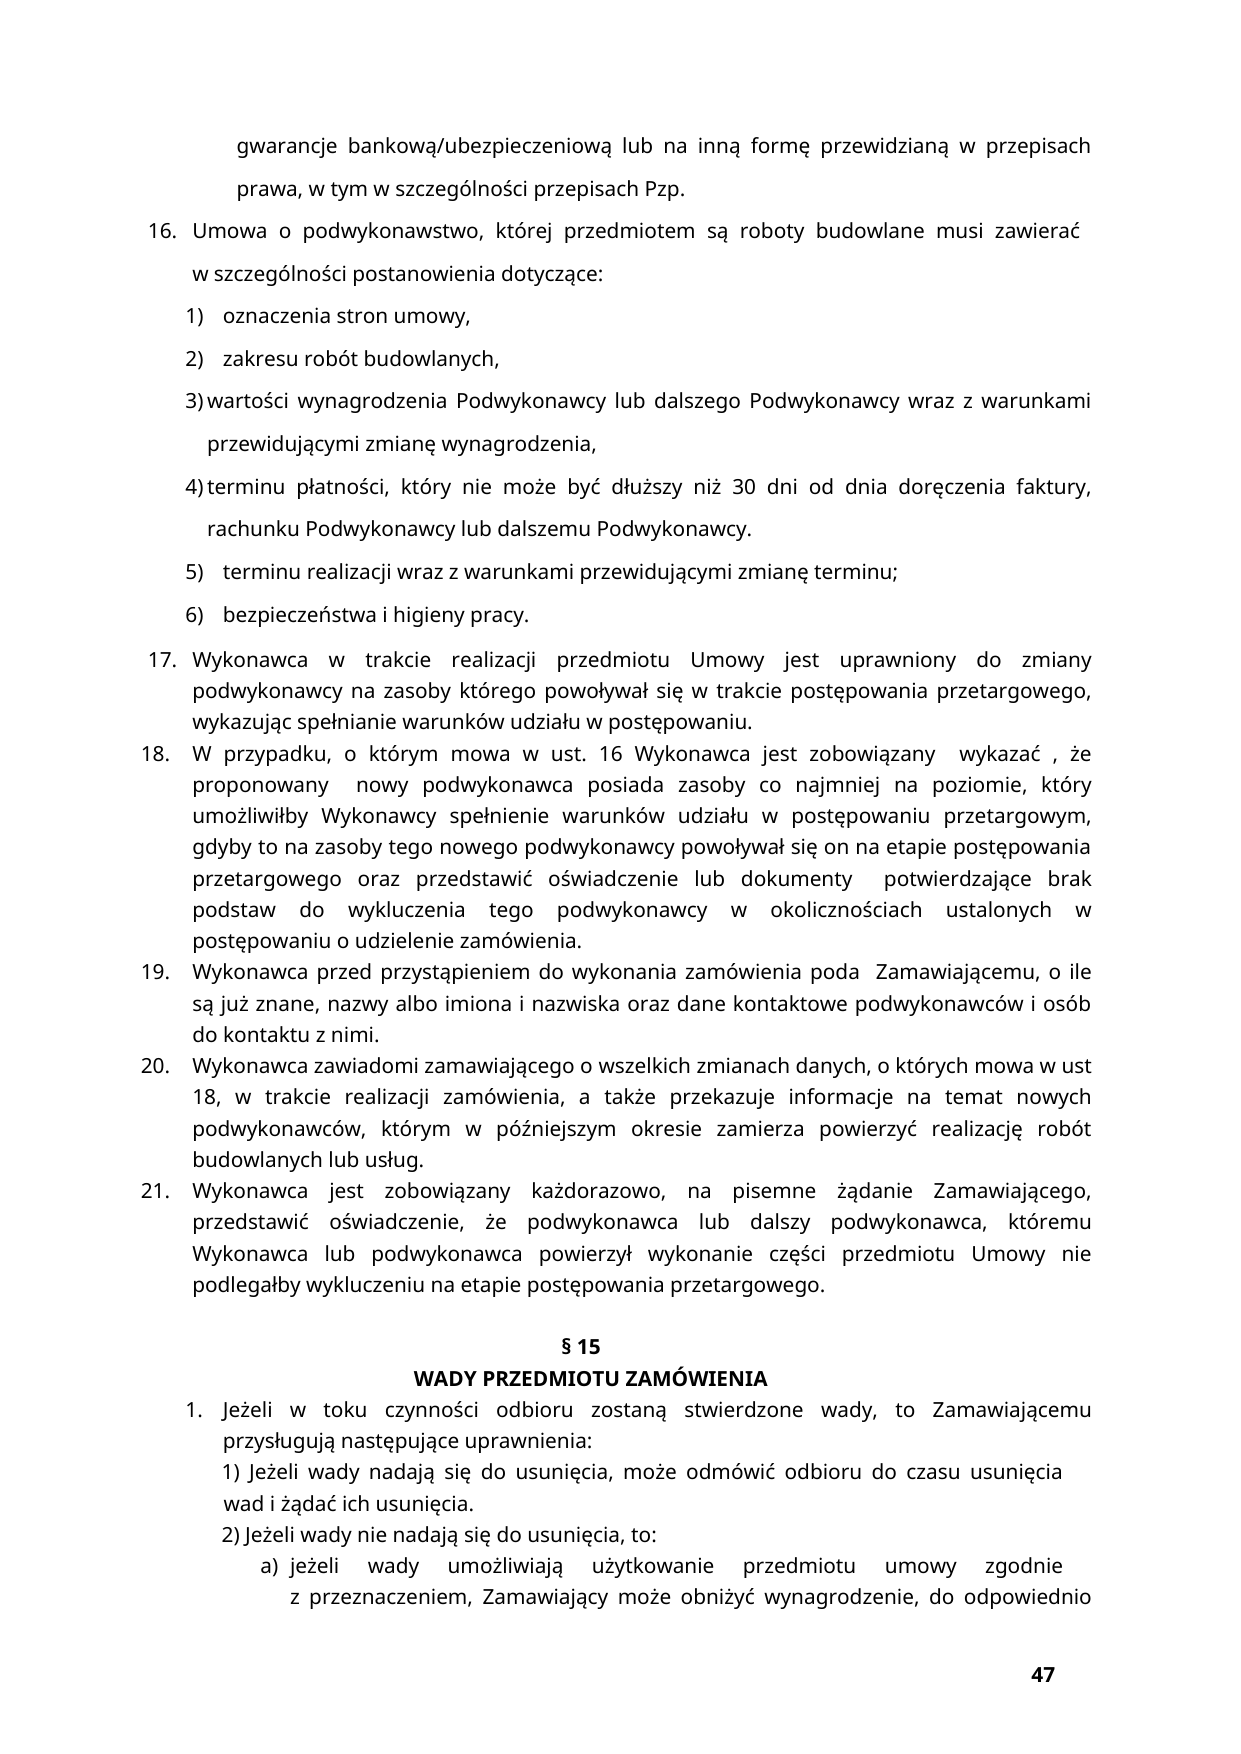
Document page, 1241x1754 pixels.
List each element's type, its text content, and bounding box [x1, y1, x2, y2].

list Wykonawca w trakcie realizacji przedmiotu Umowy jest uprawniony do zmiany podwykonawcy na zasoby którego powoływał się w trakcie postępowania przetargowego, wykazując spełnianie warunków udziału w postępowaniu. [148, 642, 1092, 736]
list Umowa o podwykonawstwo, której przedmiotem są roboty budowlane musi zawierać w szczególności postanowienia dotyczące: [148, 216, 1092, 287]
list zakresu robót budowlanych, [185, 344, 1092, 372]
list terminu realizacji wraz z warunkami przewidującymi zmianę terminu; [185, 557, 1092, 586]
text 2) Jeżeli wady nie nadają się do usunięcia, to: [148, 1517, 1092, 1548]
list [260, 1548, 1092, 1611]
list Jeżeli w toku czynności odbioru zostaną stwierdzone wady, to Zamawiającemu przysługują następujące uprawnienia: [185, 1392, 1092, 1455]
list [192, 131, 1092, 202]
list oznaczenia stron umowy, [185, 301, 1092, 330]
list Wykonawca jest zobowiązany każdorazowo, na pisemne żądanie Zamawiającego, przedstawić oświadczenie, że podwykonawca lub dalszy podwykonawca, któremu Wykonawca lub podwykonawca powierzył wykonanie części przedmiotu Umowy nie podlegałby wykluczeniu na etapie postępowania przetargowego. [141, 1173, 1092, 1298]
text 1) Jeżeli wady nadają się do usunięcia, może odmówić odbioru do czasu usunięcia wad i żądać ich usunięcia. [148, 1455, 1092, 1517]
list wartości wynagrodzenia Podwykonawcy lub dalszego Podwykonawcy wraz z warunkami przewidującymi zmianę wynagrodzenia, [185, 387, 1092, 458]
list bezpieczeństwa i higieny pracy. [185, 600, 1092, 628]
text § 15 [561, 1330, 1092, 1361]
list Wykonawca przed przystąpieniem do wykonania zamówienia poda Zamawiającemu, o ile są już znane, nazwy albo imiona i nazwiska oraz dane kontaktowe podwykonawców i osób do kontaktu z nimi. [141, 955, 1092, 1048]
list W przypadku, o którym mowa w ust. 16 Wykonawca jest zobowiązany wykazać , że proponowany nowy podwykonawca posiada zasoby co najmniej na poziomie, który umożliwiłby Wykonawcy spełnienie warunków udziału w postępowaniu przetargowym, gdyby to na zasoby tego nowego podwykonawcy powoływał się on na etapie postępowania przetargowego oraz przedstawić oświadczenie lub dokumenty potwierdzające brak podstaw do wykluczenia tego podwykonawcy w okolicznościach ustalonych w postępowaniu o udzielenie zamówienia. [141, 736, 1092, 955]
list Wykonawca zawiadomi zamawiającego o wszelkich zmianach danych, o których mowa w ust 18, w trakcie realizacji zamówienia, a także przekazuje informacje na temat nowych podwykonawców, którym w późniejszym okresie zamierza powierzyć realizację robót budowlanych lub usług. [141, 1048, 1092, 1173]
list terminu płatności, który nie może być dłuższy niż 30 dni od dnia doręczenia faktury, rachunku Podwykonawcy lub dalszemu Podwykonawcy. [185, 472, 1092, 543]
text WADY PRZEDMIOTU ZAMÓWIENIA [89, 1361, 1092, 1392]
